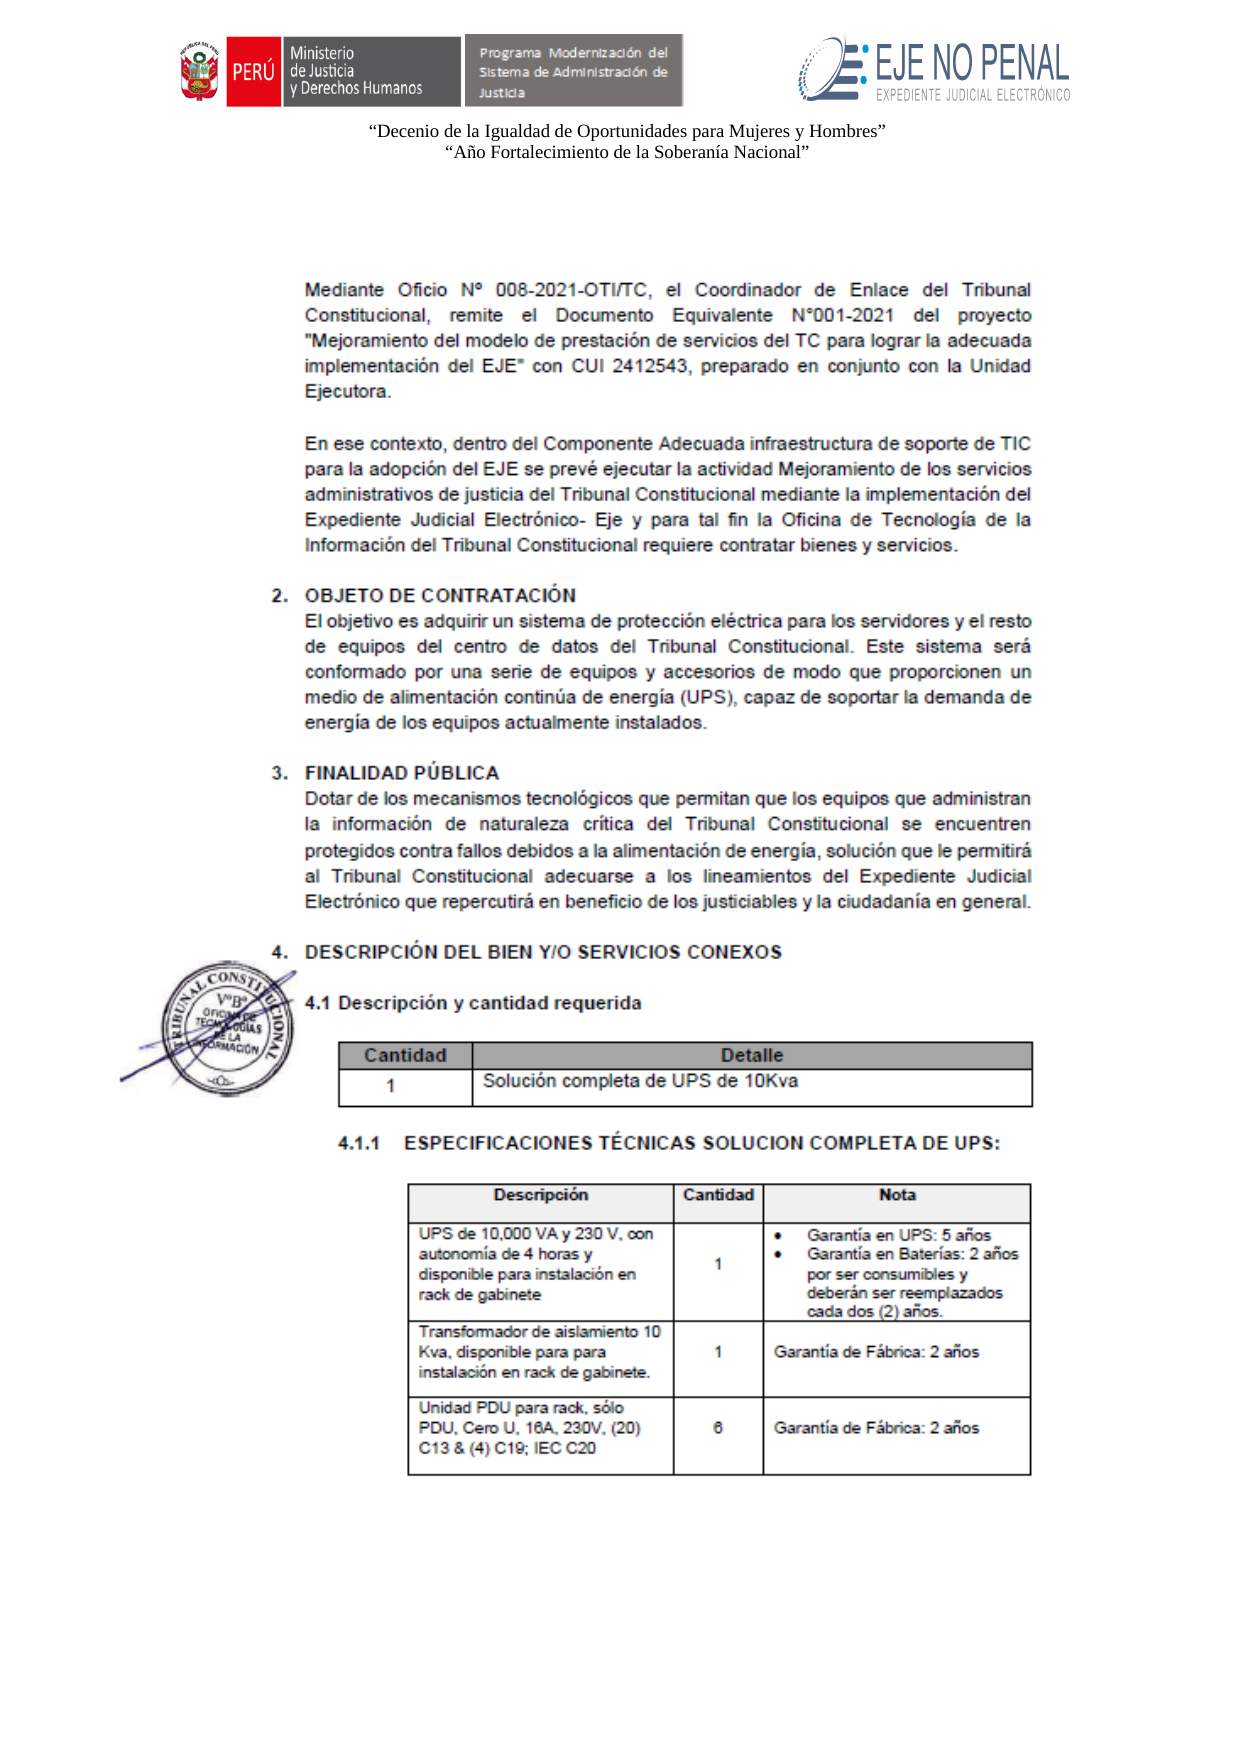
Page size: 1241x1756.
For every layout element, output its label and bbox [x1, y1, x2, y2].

picture [798, 34, 1070, 101]
picture [117, 229, 1118, 1591]
picture [465, 34, 685, 108]
picture [170, 33, 463, 109]
